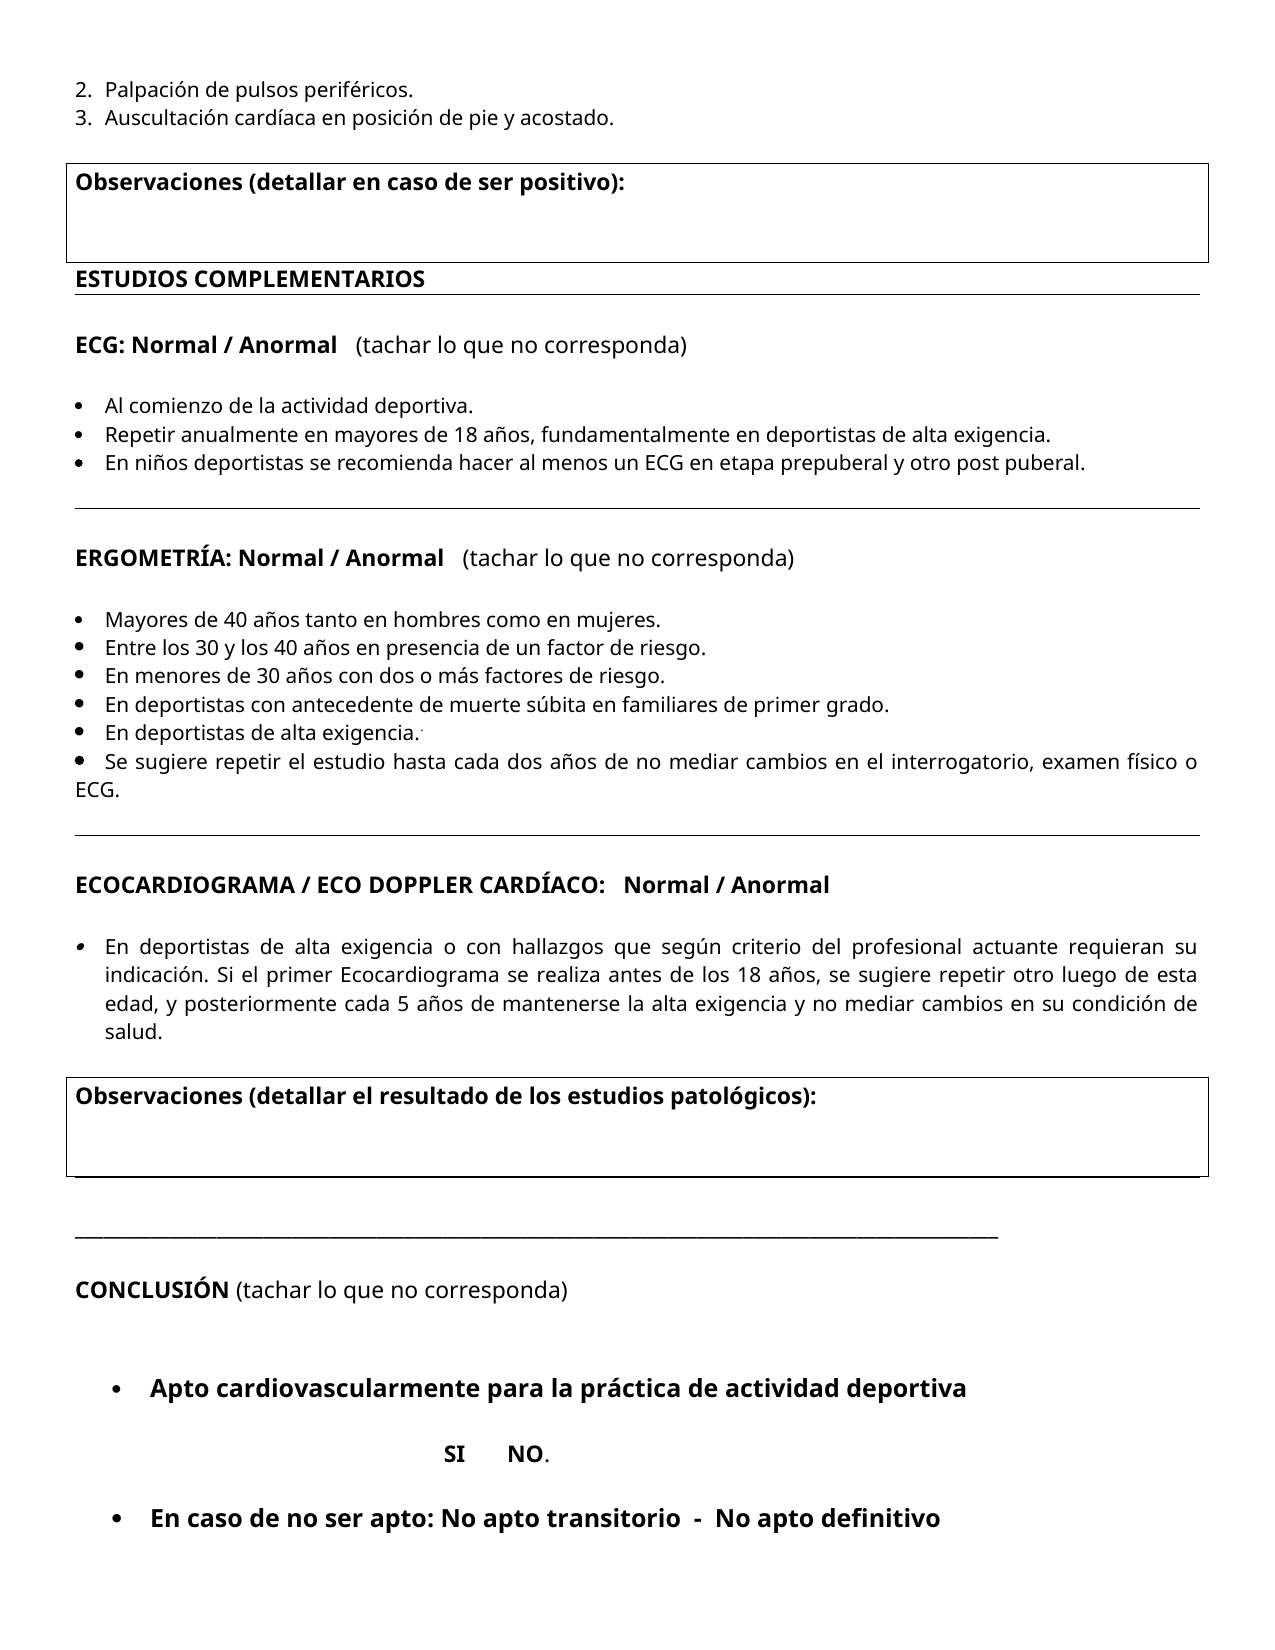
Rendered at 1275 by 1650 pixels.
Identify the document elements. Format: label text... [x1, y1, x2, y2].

text ERGOMETRÍA: Normal / Anormal (tachar lo que no corresponda) [75, 542, 1200, 573]
list Repetir anualmente en mayores de 18 años, fundamentalmente en deportistas de alta exigencia. [75, 420, 1200, 448]
list Palpación de pulsos periféricos. [75, 75, 1200, 103]
list En deportistas de alta exigencia o con hallazgos que según criterio del profesional actuante requieran su indicación. Si el primer Ecocardiograma se realiza antes de los 18 años, se sugiere repetir otro luego de esta edad, y posteriormente cada 5 años de mantenerse la alta exigencia y no mediar cambios en su condición de salud. [75, 932, 1200, 1046]
list ECG: Normal / Anormal (tachar lo que no corresponda) [75, 329, 1200, 360]
list Al comienzo de la actividad deportiva. [75, 391, 1200, 420]
list SI NO. [371, 1438, 1200, 1470]
list En deportistas con antecedente de muerte súbita en familiares de primer grado. [75, 690, 1200, 718]
text ESTUDIOS COMPLEMENTARIOS [75, 263, 1200, 294]
text __________________________________________________________________________________________________ [75, 1211, 1200, 1242]
text ECOCARDIOGRAMA / ECO DOPPLER CARDÍACO: Normal / Anormal [75, 869, 1200, 901]
list Se sugiere repetir el estudio hasta cada dos años de no mediar cambios en el interrogatorio, examen físico o ECG. [75, 747, 1200, 804]
text CONCLUSIÓN (tachar lo que no corresponda) [75, 1274, 1200, 1305]
list Entre los 30 y los 40 años en presencia de un factor de riesgo. [75, 633, 1200, 662]
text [67, 164, 1208, 197]
list Auscultación cardíaca en posición de pie y acostado. [75, 103, 1200, 132]
list Mayores de 40 años tanto en hombres como en mujeres. [75, 605, 1200, 633]
list En deportistas de alta exigencia.. [75, 718, 1200, 747]
list En caso de no ser apto: No apto transitorio - No apto definitivo [112, 1501, 1200, 1535]
list Apto cardiovascularmente para la práctica de actividad deportiva [112, 1370, 1200, 1404]
text Observaciones (detallar el resultado de los estudios patológicos): [67, 1078, 1208, 1111]
list En niños deportistas se recomienda hacer al menos un ECG en etapa prepuberal y otro post puberal. [75, 448, 1200, 477]
list En menores de 30 años con dos o más factores de riesgo. [75, 662, 1200, 690]
